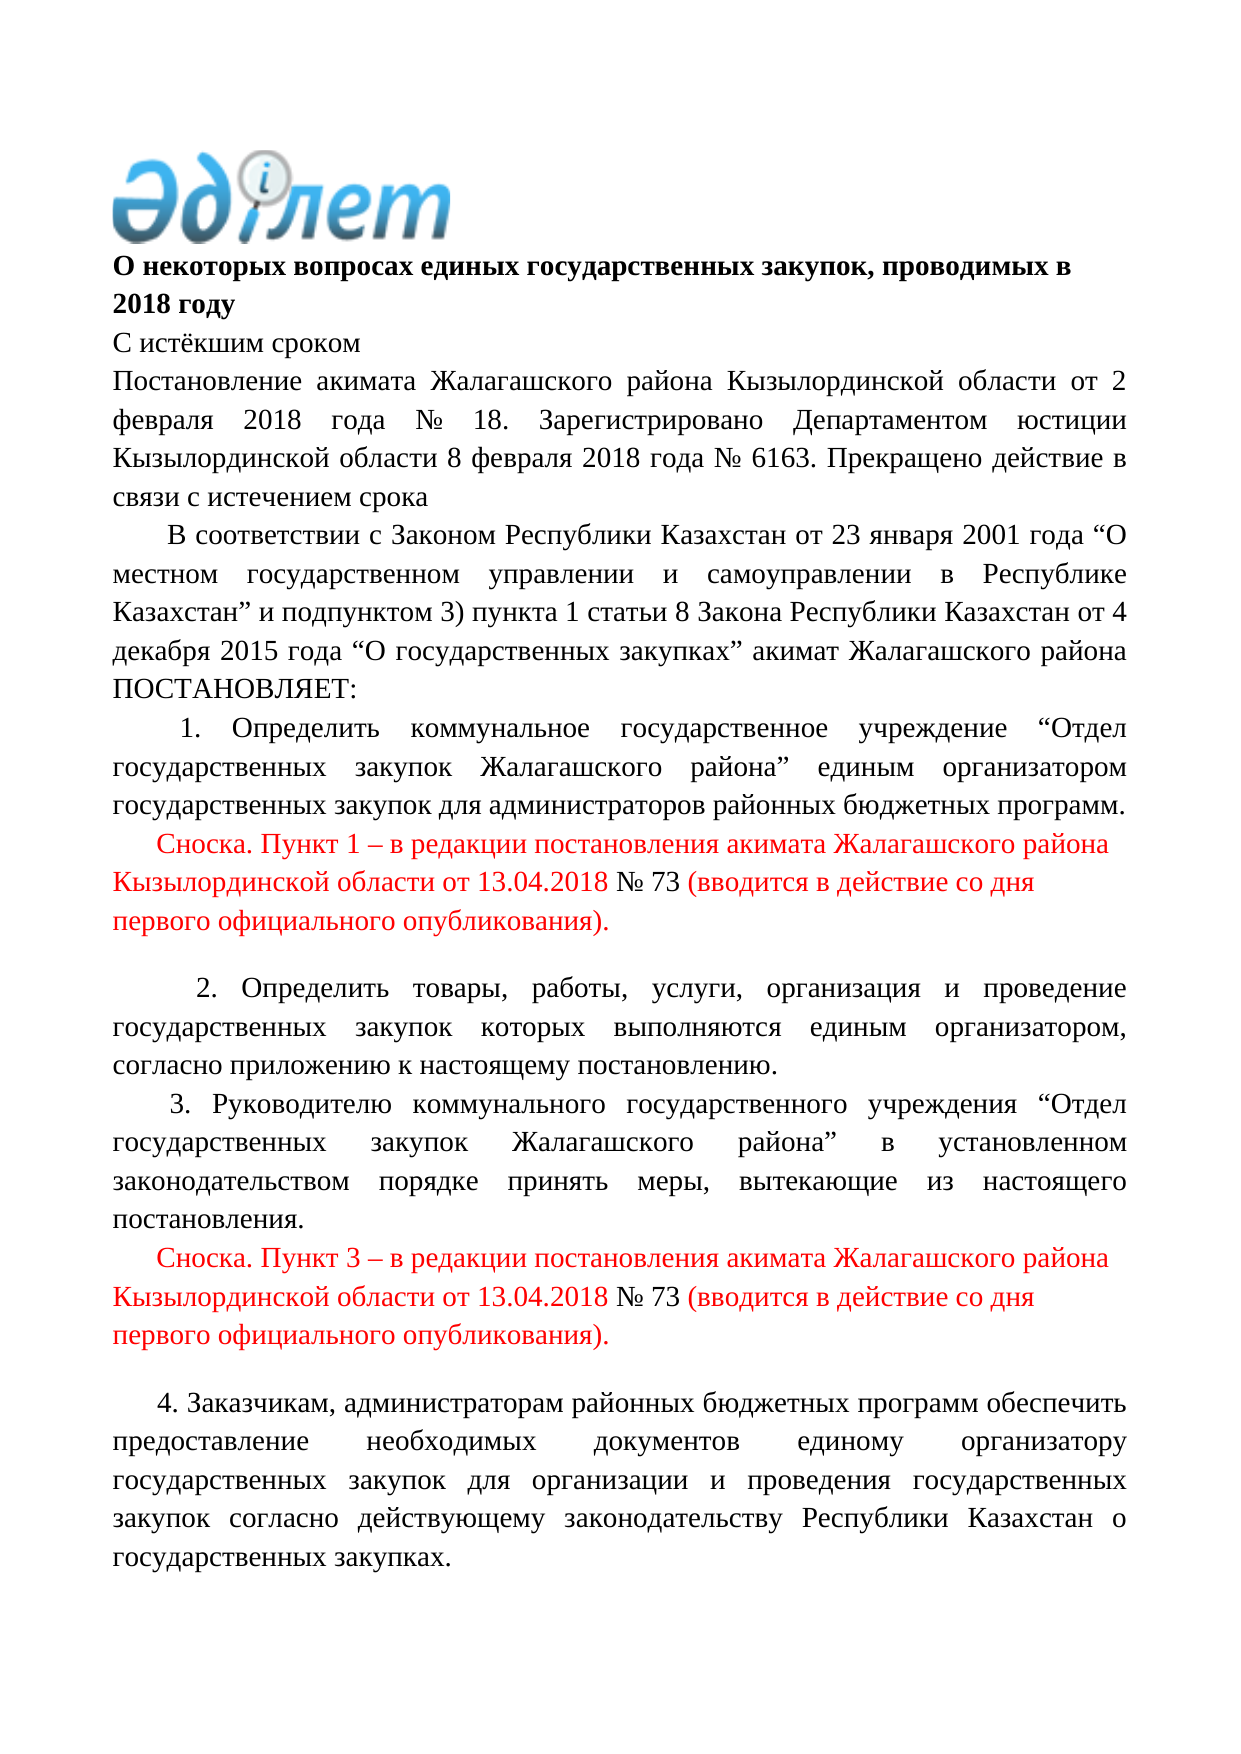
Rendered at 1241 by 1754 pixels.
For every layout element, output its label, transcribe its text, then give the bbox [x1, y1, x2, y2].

text С истёкшим сроком [112, 325, 1128, 358]
picture [112, 150, 451, 244]
text 3. Руководителю коммунального государственного учреждения “Отдел государственных закупок Жалагашского района” в установленном законодательством порядке принять меры, вытекающие из настоящего постановления. [112, 1086, 1128, 1235]
text 2. Определить товары, работы, услуги, организация и проведение государственных закупок которых выполняются единым организатором, согласно приложению к настоящему постановлению. [112, 970, 1128, 1081]
text 1. Определить коммунальное государственное учреждение “Отдел государственных закупок Жалагашского района” единым организатором государственных закупок для администраторов районных бюджетных программ. [112, 710, 1128, 821]
text 4. Заказчикам, администраторам районных бюджетных программ обеспечить предоставление необходимых документов единому организатору государственных закупок для организации и проведения государственных закупок согласно действующему законодательству Республики Казахстан о государственных закупках. [112, 1385, 1128, 1573]
text О некоторых вопросах единых государственных закупок, проводимых в 2018 году [112, 248, 1128, 320]
text Сноска. Пункт 3 – в редакции постановления акимата Жалагашского района Кызылординской области от 13.04.2018 № 73 (вводится в действие со дня первого официального опубликования). [112, 1240, 1128, 1381]
text Постановление акимата Жалагашского района Кызылординской области от 2 февраля 2018 года № 18. Зарегистрировано Департаментом юстиции Кызылординской области 8 февраля 2018 года № 6163. Прекращено действие в связи с истечением срока [112, 363, 1128, 512]
text В соответствии с Законом Республики Казахстан от 23 января 2001 года “О местном государственном управлении и самоуправлении в Республике Казахстан” и подпунктом 3) пункта 1 статьи 8 Закона Республики Казахстан от 4 декабря 2015 года “О государственных закупках” акимат Жалагашского района ПОСТАНОВЛЯЕТ: [112, 517, 1128, 705]
text Сноска. Пункт 1 – в редакции постановления акимата Жалагашского района Кызылординской области от 13.04.2018 № 73 (вводится в действие со дня первого официального опубликования). [112, 826, 1128, 967]
